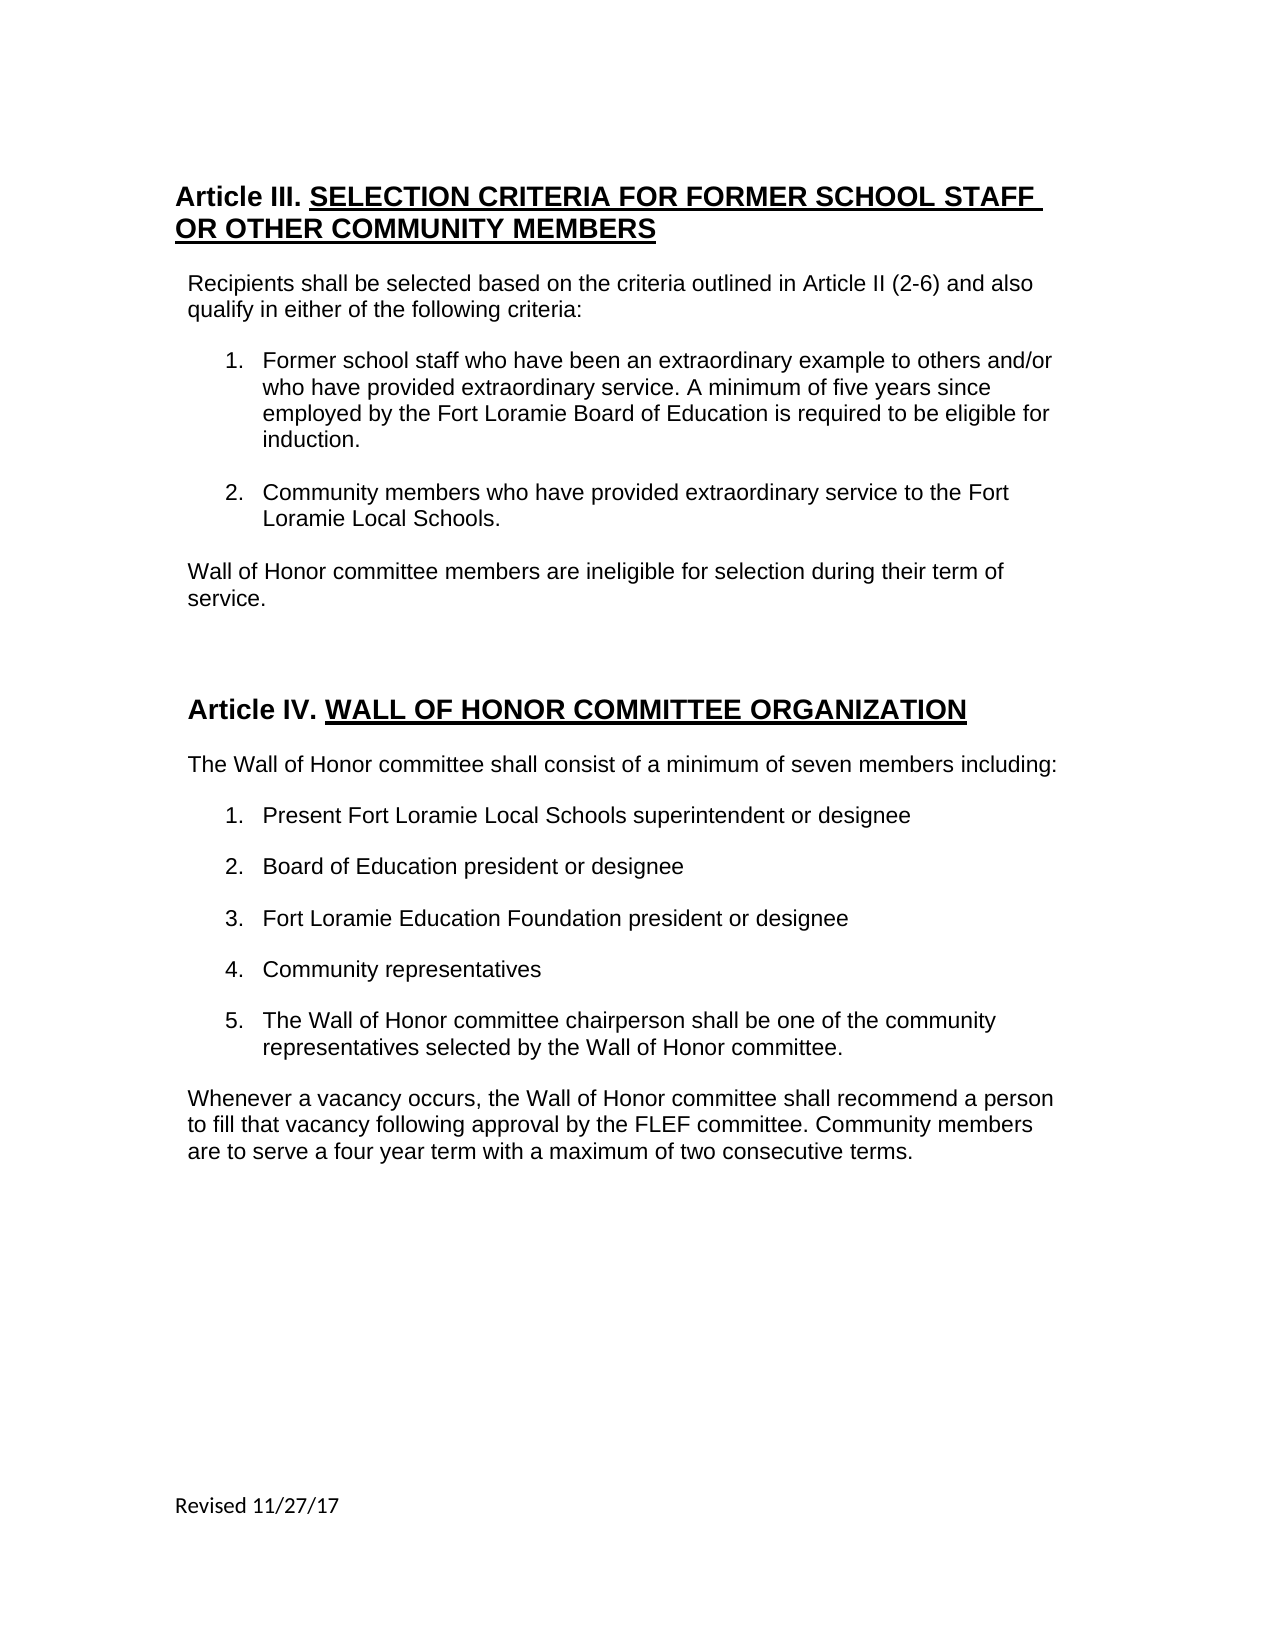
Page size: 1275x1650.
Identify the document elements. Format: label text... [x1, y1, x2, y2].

text Whenever a vacancy occurs, the Wall of Honor committee shall recommend a person to fill that vacancy following approval by the FLEF committee. Community members are to serve a four year term with a maximum of two consecutive terms. [187, 1085, 1054, 1164]
list Community representatives [225, 956, 1096, 982]
subtitle Article IV. WALL OF HONOR COMMITTEE ORGANIZATION [187, 693, 1066, 726]
list Present Fort Loramie Local Schools superintendent or designee [225, 802, 1096, 828]
text Article III. SELECTION CRITERIA FOR FORMER SCHOOL STAFF OR OTHER COMMUNITY MEMBERS [175, 180, 1066, 245]
list Board of Education president or designee [225, 853, 1096, 879]
text The Wall of Honor committee shall consist of a minimum of seven members including: [187, 751, 1066, 777]
list Former school staff who have been an extraordinary example to others and/or who have provided extraordinary service. A minimum of five years since employed by the Fort Loramie Board of Education is required to be eligible for induction. [225, 347, 1052, 453]
list Fort Loramie Education Foundation president or designee [225, 904, 1096, 931]
list Community members who have provided extraordinary service to the Fort Loramie Local Schools. [225, 479, 1009, 532]
text Wall of Honor committee members are ineligible for selection during their term of service. [187, 558, 1006, 611]
list The Wall of Honor committee chairperson shall be one of the community representatives selected by the Wall of Honor committee. [225, 1007, 996, 1060]
text Recipients shall be selected based on the criteria outlined in Article II (2-6) and also qualify in either of the following criteria: [187, 269, 1035, 322]
